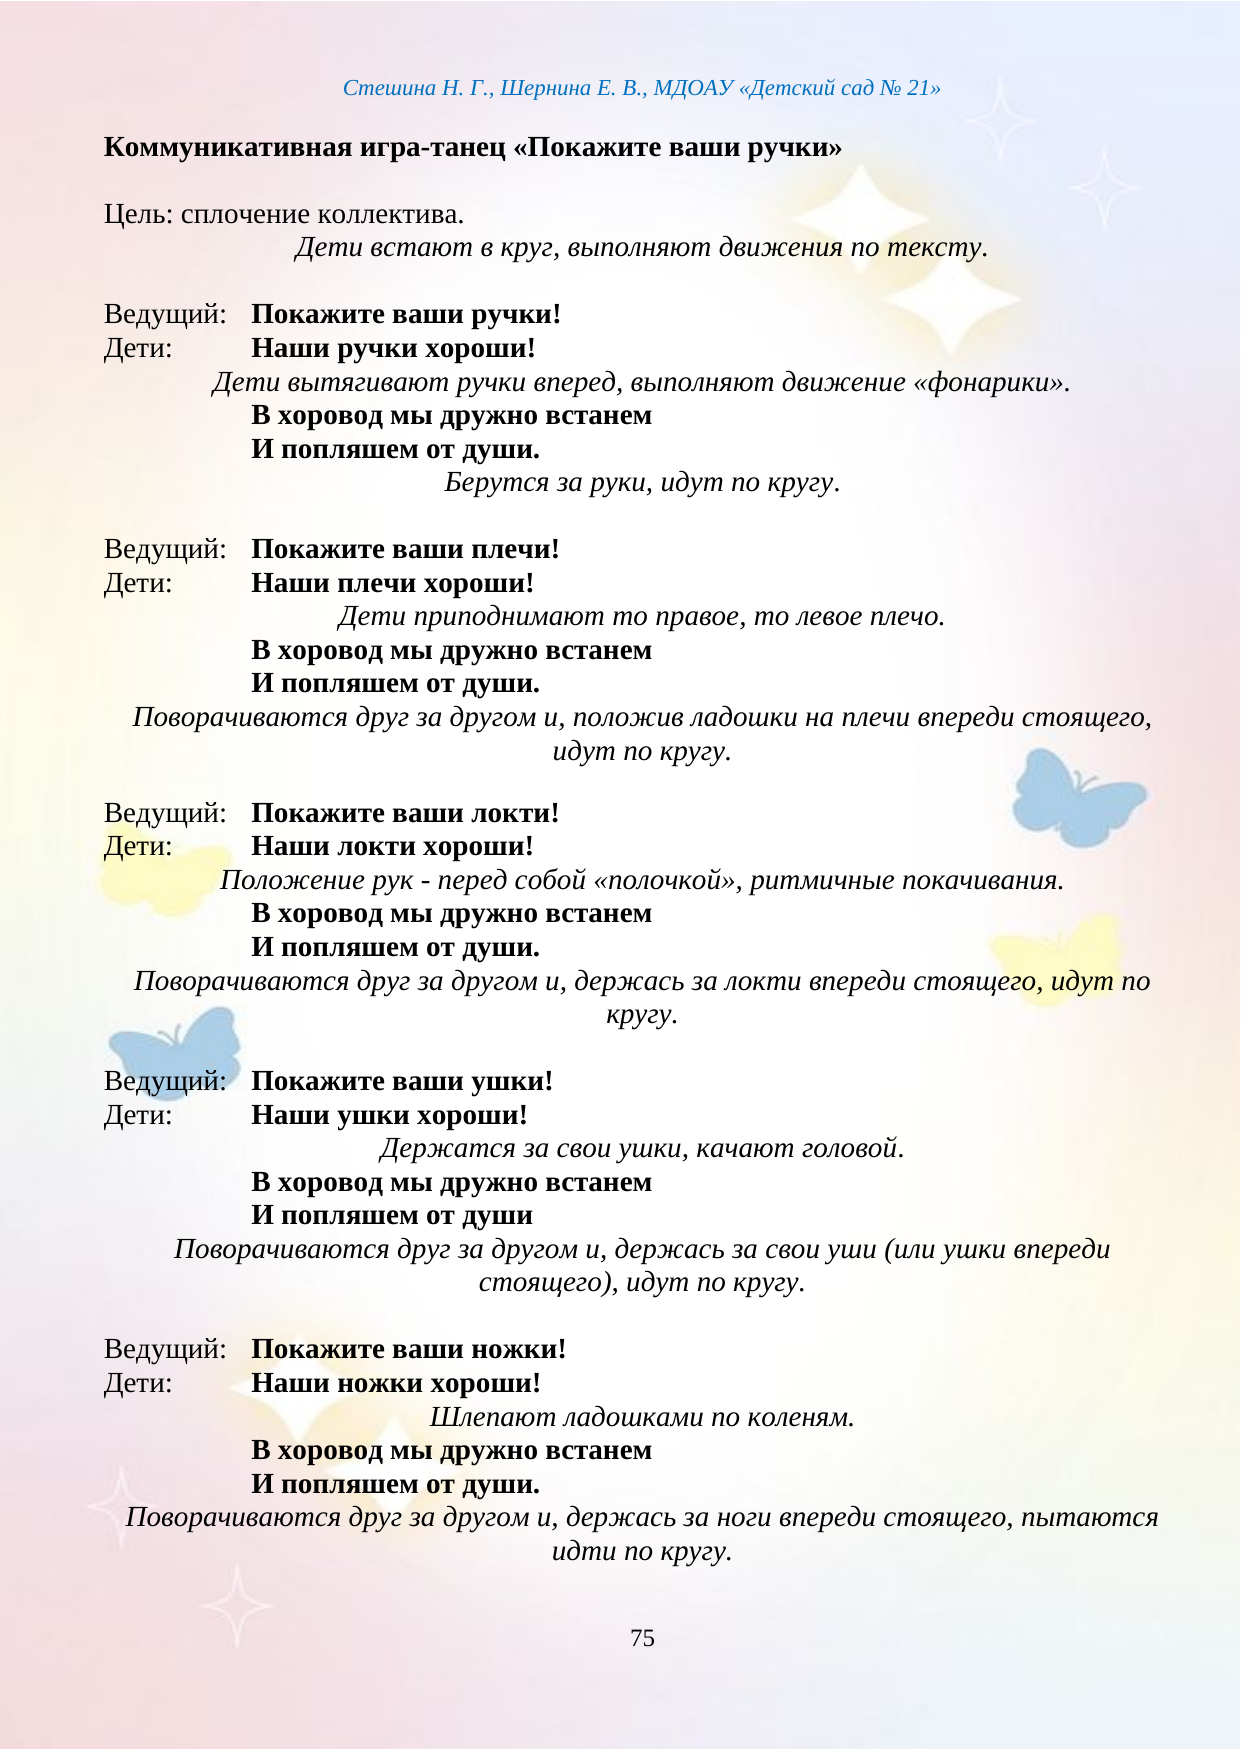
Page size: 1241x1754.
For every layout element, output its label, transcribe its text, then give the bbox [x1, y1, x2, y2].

text Дети: Наши локти хороши! [103, 828, 1181, 862]
text В хоровод мы дружно встанем [103, 1432, 1181, 1466]
text В хоровод мы дружно встанем [103, 1164, 1181, 1197]
text Дети вытягивают ручки вперед, выполняют движение «фонарики». [103, 364, 1181, 397]
text И попляшем от души. [103, 666, 1181, 699]
text И попляшем от души. [103, 929, 1181, 963]
text В хоровод мы дружно встанем [103, 397, 1181, 431]
text Положение рук - перед собой «полочкой», ритмичные покачивания. [103, 862, 1181, 896]
text Ведущий: Покажите ваши ручки! [103, 297, 1181, 330]
text Дети приподнимают то правое, то левое плечо. [103, 598, 1181, 632]
text Дети: Наши ручки хороши! [103, 330, 1181, 364]
text Коммуникативная игра-танец «Покажите ваши ручки» [103, 129, 1181, 162]
text В хоровод мы дружно встанем [103, 632, 1181, 666]
text Ведущий: Покажите ваши плечи! [103, 531, 1181, 565]
text И попляшем от души. [103, 431, 1181, 464]
text Поворачиваются друг за другом и, положив ладошки на плечи впереди стоящего, идут по кругу. [103, 699, 1181, 766]
text Поворачиваются друг за другом и, держась за свои уши (или ушки впереди стоящего), идут по кругу. [103, 1231, 1181, 1298]
text Берутся за руки, идут по кругу. [103, 464, 1181, 498]
text Ведущий: Покажите ваши локти! [103, 795, 1181, 828]
text Ведущий: Покажите ваши ушки! [103, 1063, 1181, 1097]
text Поворачиваются друг за другом и, держась за ноги впереди стоящего, пытаются идти по кругу. [103, 1499, 1181, 1566]
text Дети: Наши ножки хороши! [103, 1365, 1181, 1399]
text Дети: Наши плечи хороши! [103, 565, 1181, 598]
text Держатся за свои ушки, качают головой. [103, 1130, 1181, 1164]
text В хоровод мы дружно встанем [103, 896, 1181, 929]
text Шлепают ладошками по коленям. [103, 1399, 1181, 1432]
text Дети встают в круг, выполняют движения по тексту. [103, 229, 1181, 263]
picture [0, 1, 1241, 1749]
text Дети: Наши ушки хороши! [103, 1097, 1181, 1130]
text Поворачиваются друг за другом и, держась за локти впереди стоящего, идут по кругу. [103, 963, 1181, 1030]
text И попляшем от души [103, 1197, 1181, 1231]
text Ведущий: Покажите ваши ножки! [103, 1332, 1181, 1365]
text И попляшем от души. [103, 1466, 1181, 1499]
text Цель: сплочение коллектива. [103, 196, 1181, 229]
